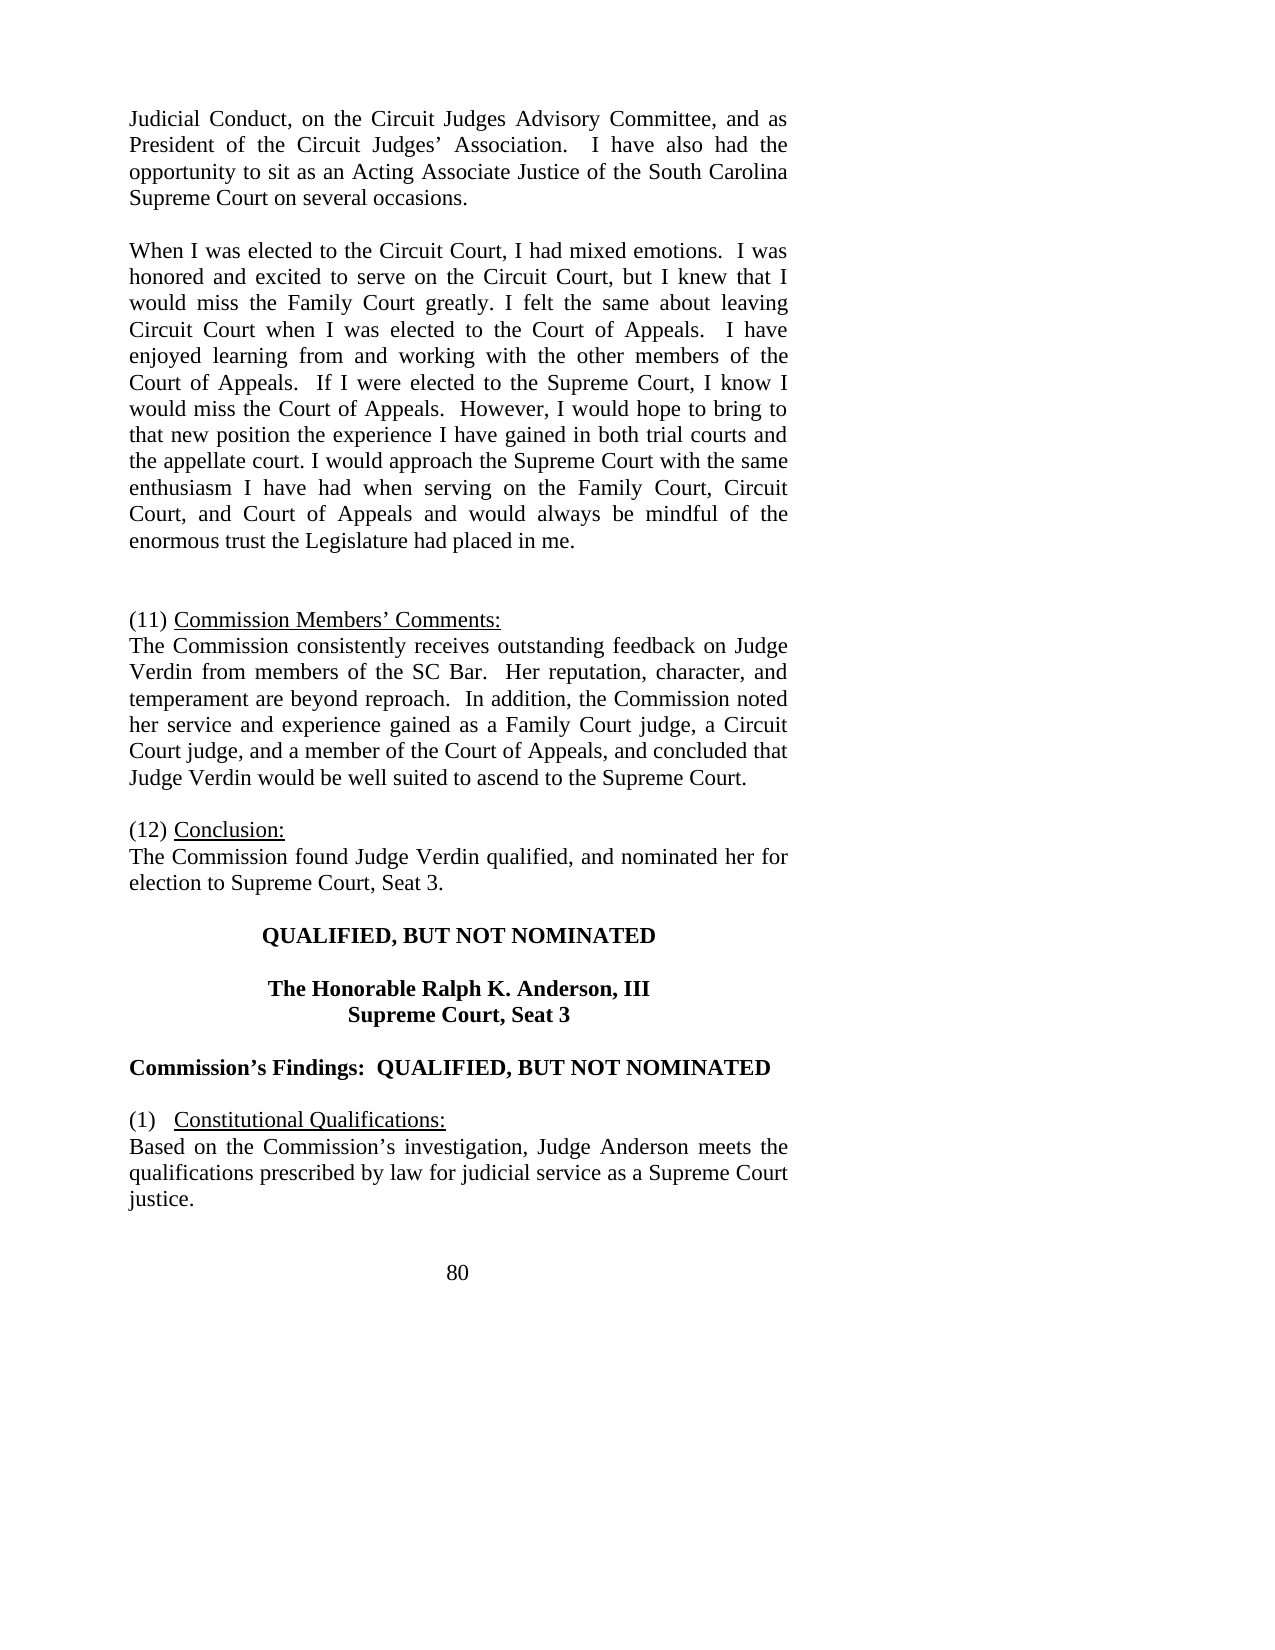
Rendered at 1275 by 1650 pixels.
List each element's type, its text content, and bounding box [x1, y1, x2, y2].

text The Commission found Judge Verdin qualified, and nominated her for election to Supreme Court, Seat 3. [129, 843, 789, 896]
text When I was elected to the Circuit Court, I had mixed emotions. I was honored and excited to serve on the Circuit Court, but I knew that I would miss the Family Court greatly. I felt the same about leaving Circuit Court when I was elected to the Court of Appeals. I have enjoyed learning from and working with the other members of the Court of Appeals. If I were elected to the Supreme Court, I know I would miss the Court of Appeals. However, I would hope to bring to that new position the experience I have gained in both trial courts and the appellate court. I would approach the Supreme Court with the same enthusiasm I have had when serving on the Family Court, Circuit Court, and Court of Appeals and would always be mindful of the enormous trust the Legislature had placed in me. [129, 237, 789, 553]
text QUALIFIED, BUT NOT NOMINATED [129, 922, 789, 948]
text (12) Conclusion: [129, 817, 789, 843]
text (11) Commission Members’ Comments: [129, 606, 789, 632]
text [129, 105, 789, 210]
text Based on the Commission’s investigation, Judge Anderson meets the qualifications prescribed by law for judicial service as a Supreme Court justice. [129, 1133, 789, 1212]
text Supreme Court, Seat 3 [129, 1001, 789, 1027]
text The Honorable Ralph K. Anderson, III [129, 975, 789, 1001]
text (1) Constitutional Qualifications: [129, 1106, 789, 1133]
text Commission’s Findings: QUALIFIED, BUT NOT NOMINATED [129, 1054, 789, 1080]
text The Commission consistently receives outstanding feedback on Judge Verdin from members of the SC Bar. Her reputation, character, and temperament are beyond reproach. In addition, the Commission noted her service and experience gained as a Family Court judge, a Circuit Court judge, and a member of the Court of Appeals, and concluded that Judge Verdin would be well suited to ascend to the Supreme Court. [129, 632, 789, 790]
